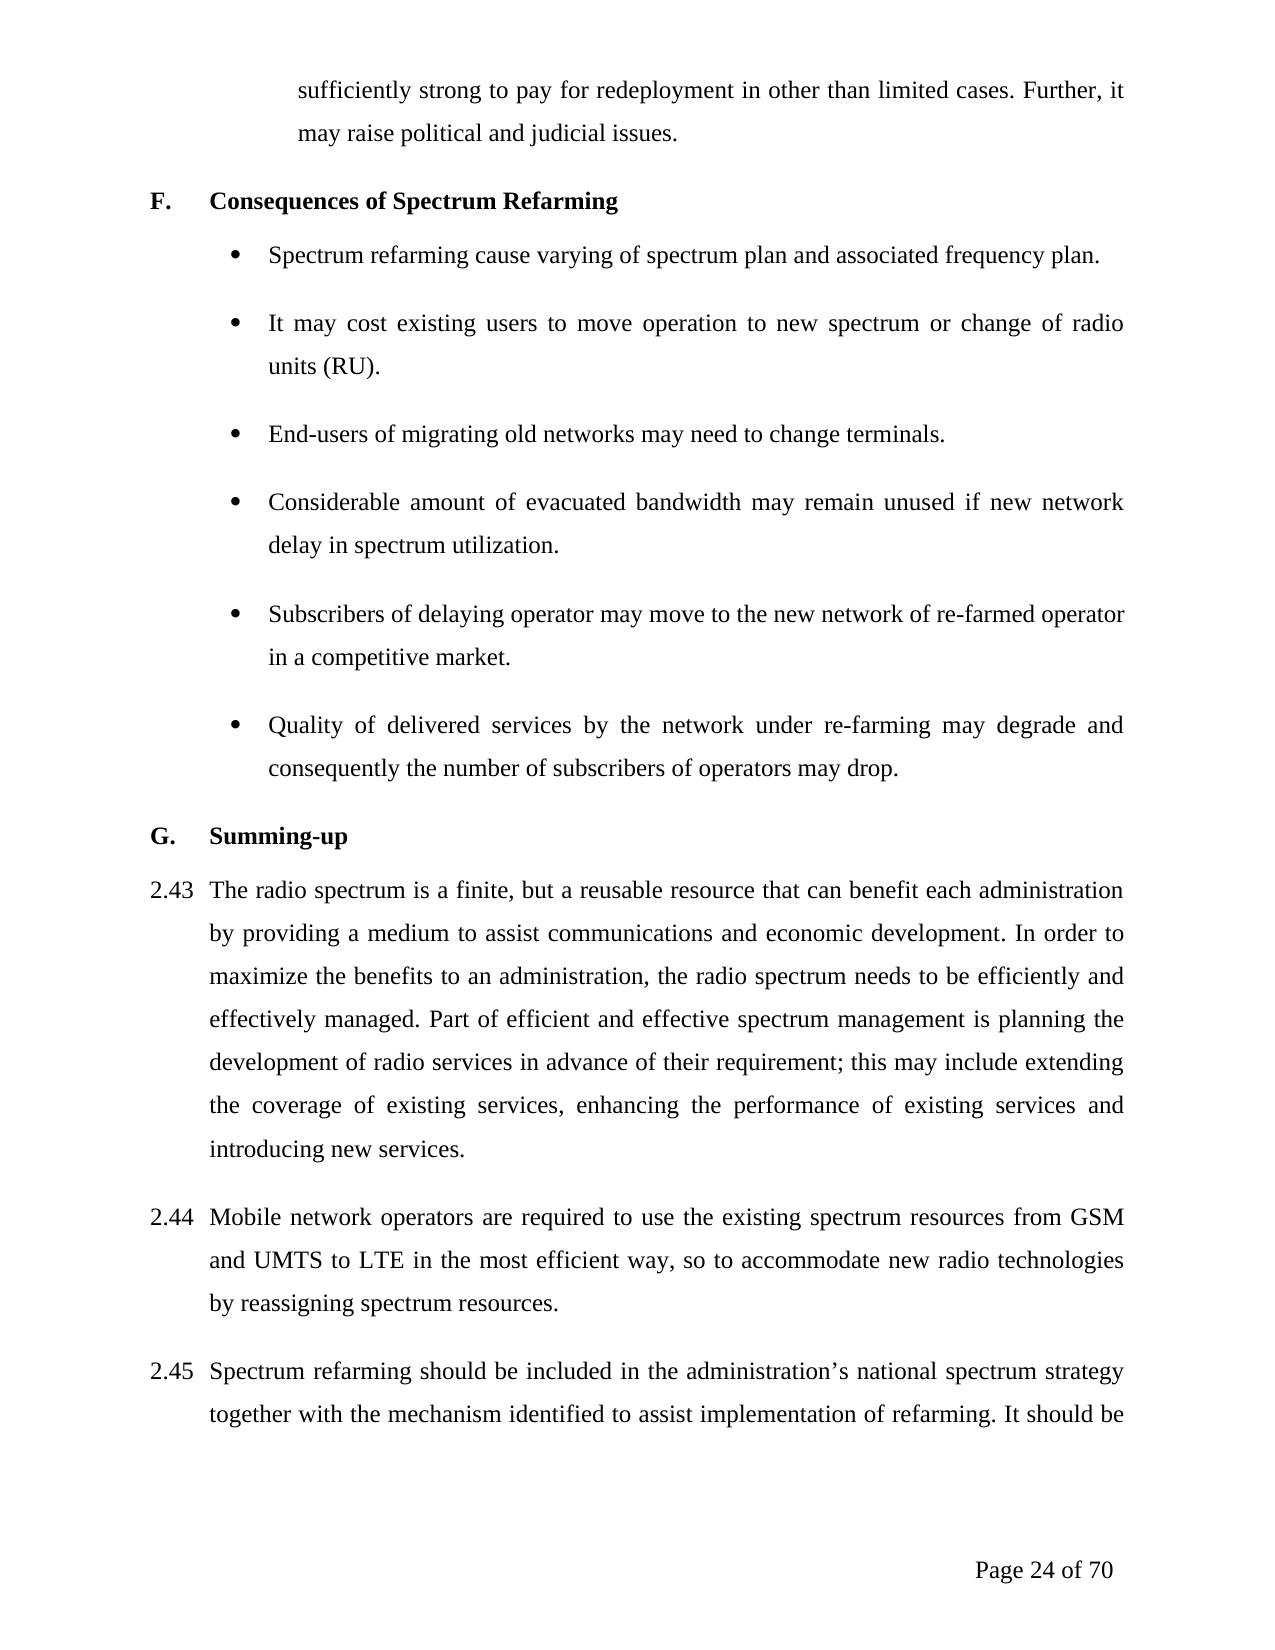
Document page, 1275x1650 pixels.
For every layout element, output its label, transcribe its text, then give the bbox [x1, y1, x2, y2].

list Considerable amount of evacuated bandwidth may remain unused if new network delay in spectrum utilization. [231, 487, 1125, 559]
list Subscribers of delaying operator may move to the new network of re-farmed operator in a competitive market. [231, 599, 1125, 671]
list Mobile network operators are required to use the existing spectrum resources from GSM and UMTS to LTE in the most efficient way, so to accommodate new radio technologies by reassigning spectrum resources. [150, 1202, 1125, 1317]
list End-users of migrating old networks may need to change terminals. [231, 419, 1125, 448]
subtitle Summing-up [150, 821, 1125, 850]
list Quality of delivered services by the network under re-farming may degrade and consequently the number of subscribers of operators may drop. [231, 710, 1125, 782]
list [150, 1356, 1125, 1428]
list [223, 75, 1125, 147]
list Spectrum refarming cause varying of spectrum plan and associated frequency plan. [231, 240, 1125, 269]
list The radio spectrum is a finite, but a reusable resource that can benefit each administration by providing a medium to assist communications and economic development. In order to maximize the benefits to an administration, the radio spectrum needs to be efficiently and effectively managed. Part of efficient and effective spectrum management is planning the development of radio services in advance of their requirement; this may include extending the coverage of existing services, enhancing the performance of existing services and introducing new services. [150, 875, 1125, 1162]
list It may cost existing users to move operation to new spectrum or change of radio units (RU). [231, 308, 1125, 380]
subtitle Consequences of Spectrum Refarming [150, 186, 1125, 215]
